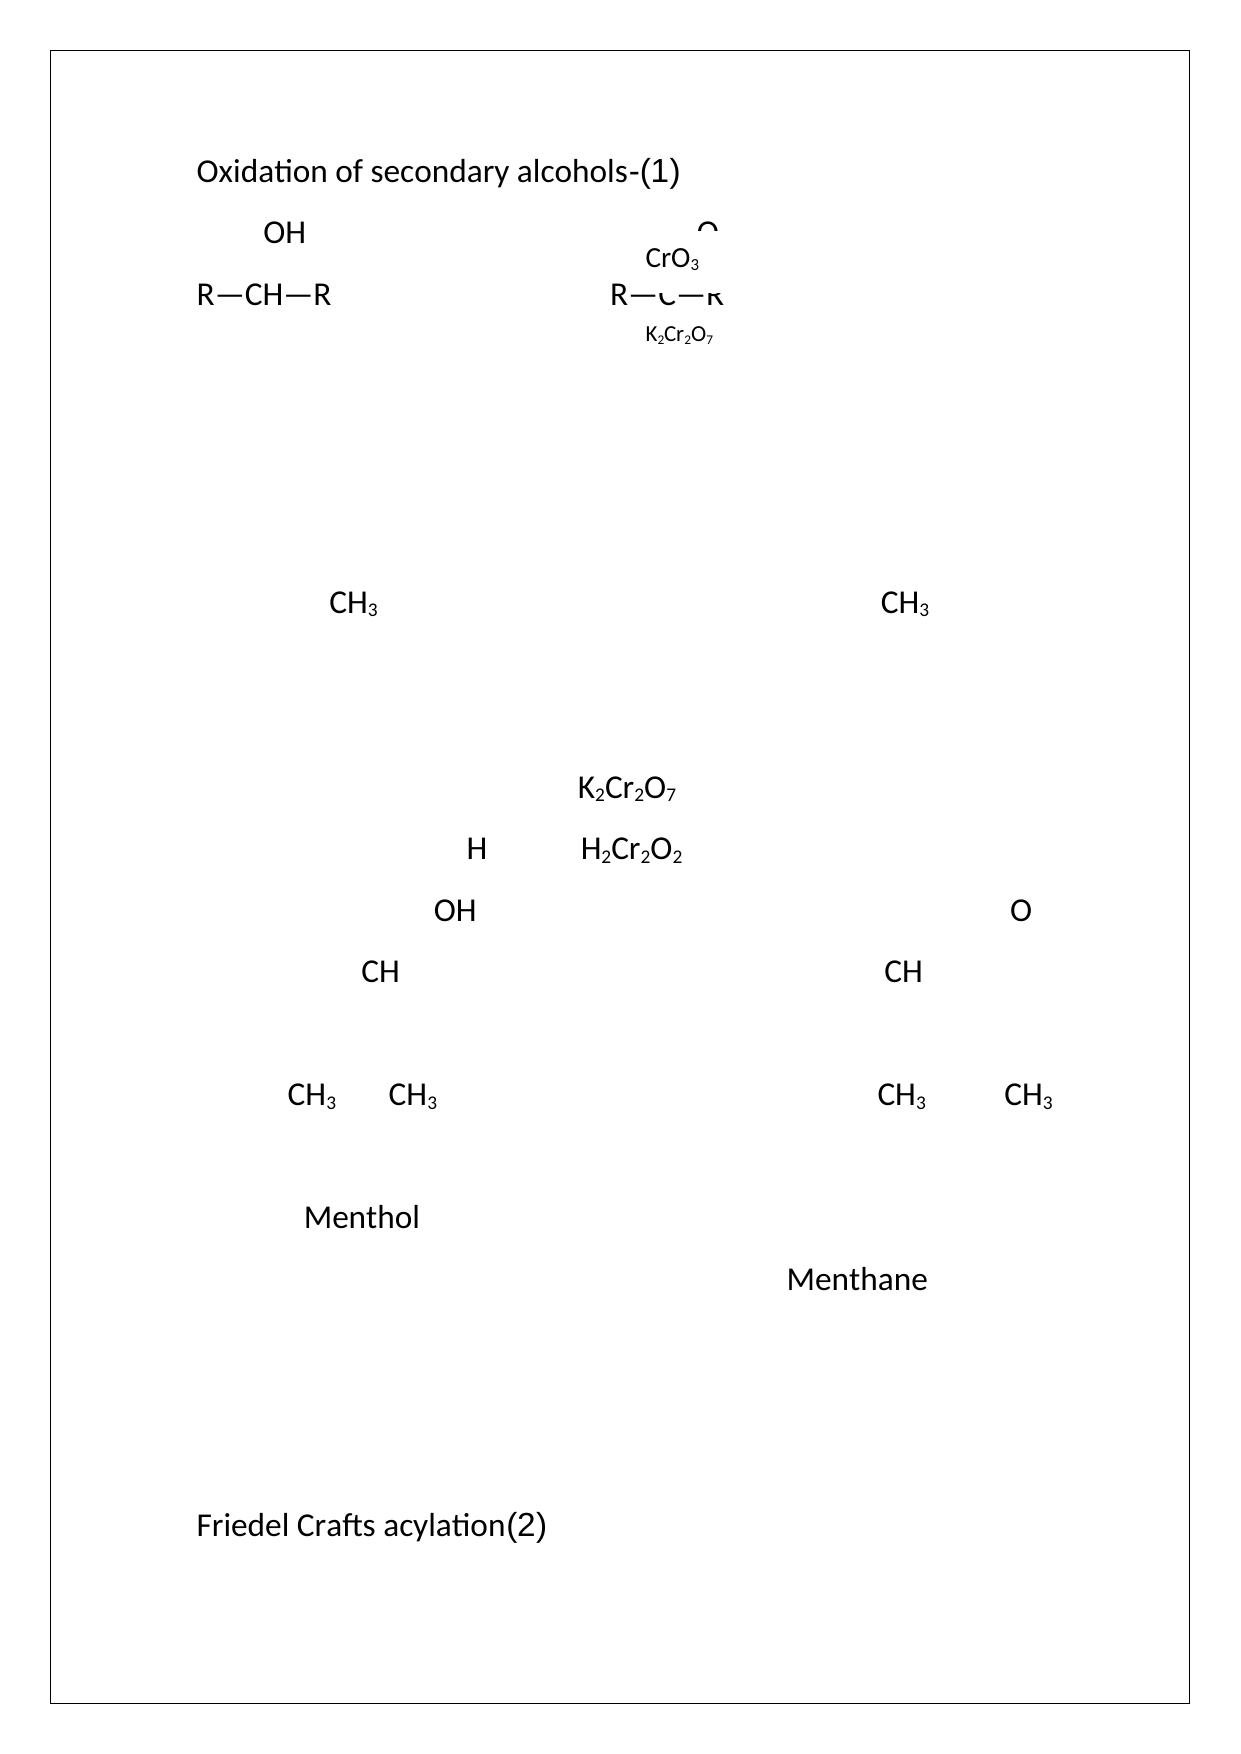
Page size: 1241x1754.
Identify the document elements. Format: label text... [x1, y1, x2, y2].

text (1)-Oxidation of secondary alcohols [187, 150, 1053, 191]
text H2Cr2O2 H [187, 827, 1053, 868]
text CH CH [187, 950, 1053, 991]
text Menthane [187, 1258, 1053, 1299]
text Menthol [187, 1197, 1053, 1237]
text CH3 CH3 CH3 CH3 [187, 1073, 1053, 1114]
text R—CH—R R—C—R [187, 273, 1053, 314]
text K2Cr2O7 [187, 766, 1053, 806]
text O OH [187, 212, 1053, 252]
text CH3 CH3 [187, 581, 1053, 622]
text (2)Friedel Crafts acylation [187, 1504, 1053, 1545]
text O OH [187, 889, 1053, 929]
